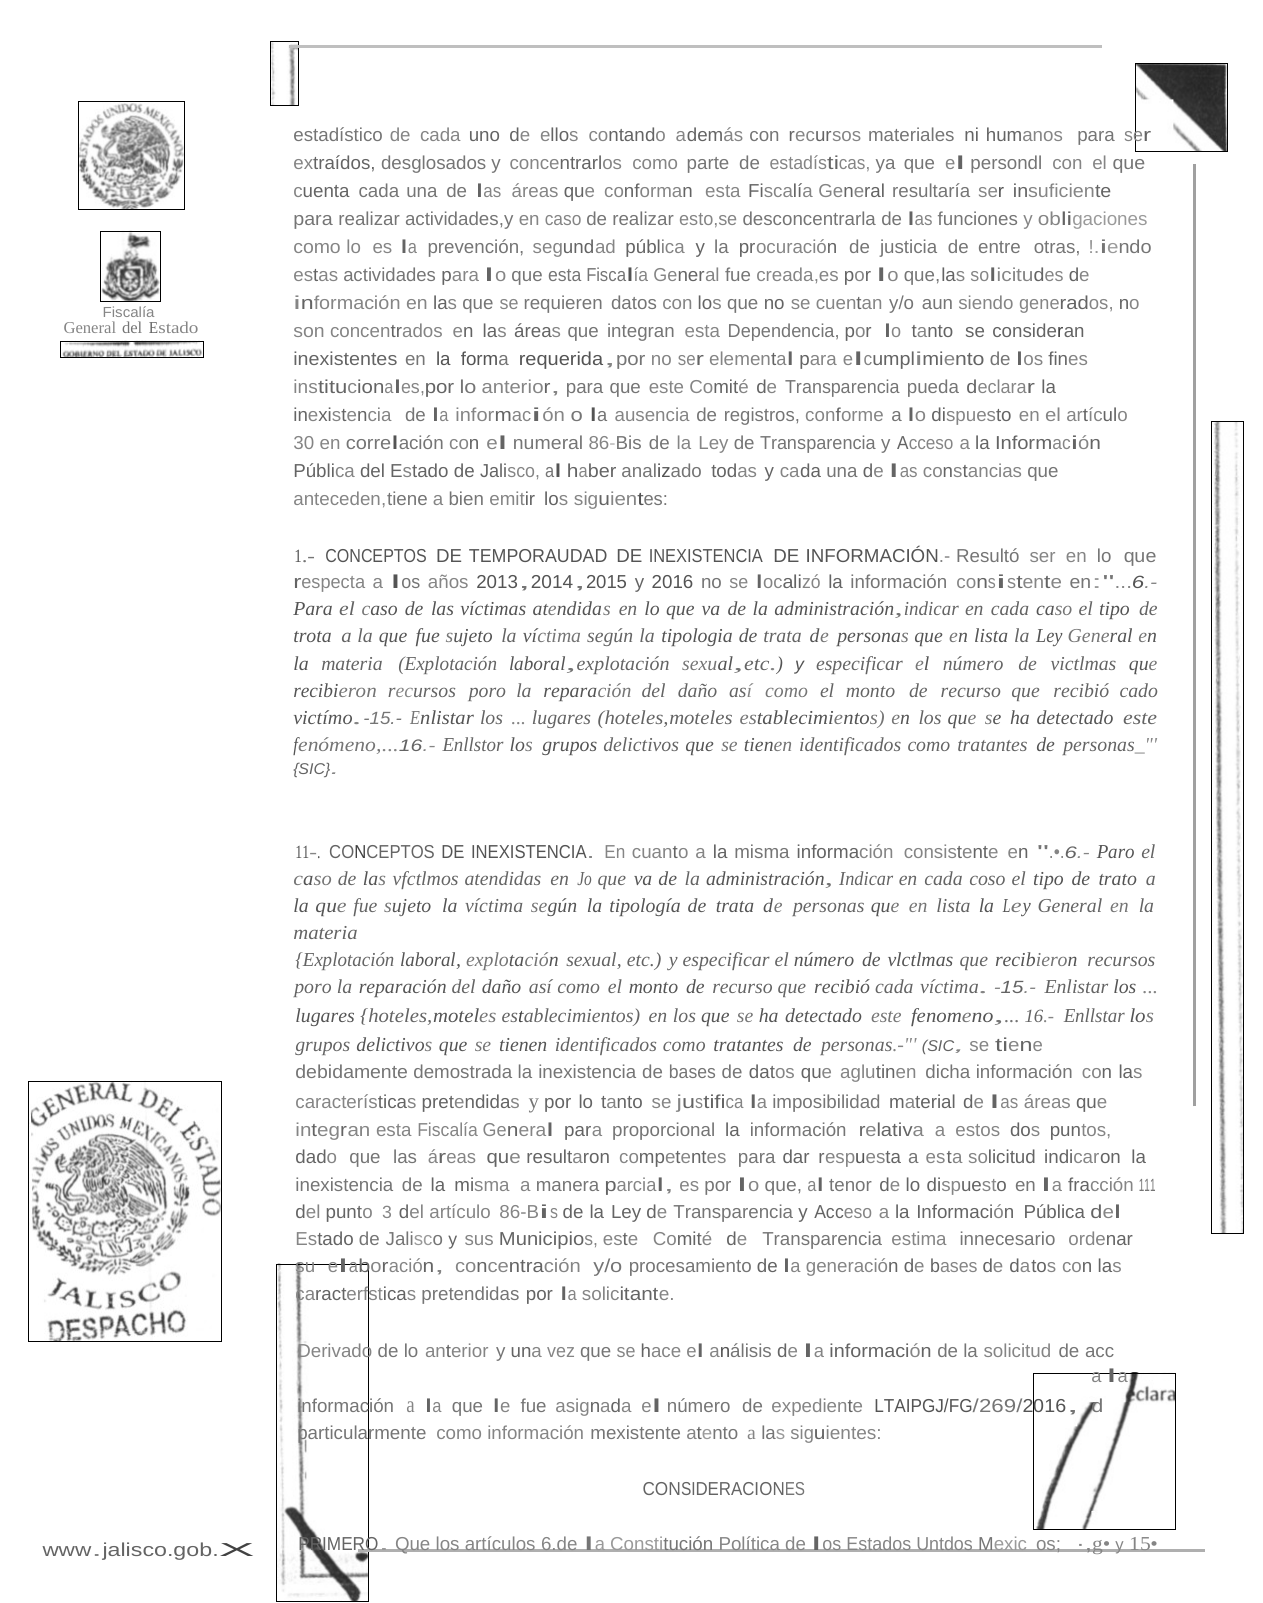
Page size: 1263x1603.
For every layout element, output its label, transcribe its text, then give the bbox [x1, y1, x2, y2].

text poro la reparación del daño así como el monto de recurso que recibió cada víctima. -15.- Enlistar los ... lugares {hoteles,moteles establecimientos) en los que se ha detectado este fenomeno,... 16.- Enllstar los grupos delictivos que se tienen identificados como tratantes de personas.-"' (SIC, se tiene debidamente demostrada la inexistencia de bases de datos que aglutinen dicha información con las características pretendidas y por lo tanto se justifica la imposibilidad material de las áreas que integran esta Fiscalía General para proporcional la información relativa a estos dos puntos, dado que las áreas que resultaron competentes para dar respuesta a esta solicitud indicaron la inexistencia de la misma a manera parcial, es por lo que, al tenor de lo dispuesto en la fracción 111 del punto 3 del artículo 86-Bis de la Ley de Transparencia y Acceso a la Información Pública del Estado de Jalisco y sus Municipios, este Comité de Transparencia estima innecesario ordenar su elaboración, concentración y/o procesamiento de la generación de bases de datos con las caracterfsticas pretendidas por la solicitante. [294, 974, 1160, 1304]
text CONSIDERACIONES [639, 1478, 808, 1499]
picture [1034, 1374, 1175, 1529]
text www.jalisco.gob.X [42, 1538, 258, 1560]
text PRIMERO. Que los artículos 6.de la Constitución Política de los Estados Untdos Mexic os; ·,g• y 15• [298, 1532, 1258, 1555]
text 1.- CONCEPTOS DE TEMPORAUDAD DE INEXISTENCIA DE INFORMACIÓN.- Resultó ser en lo que respecta a los años 2013,2014,2015 y 2016 no se localizó la información consistente en:"...6.- Para el caso de las víctimas atendidas en lo que va de la administración,indicar en cada caso el tipo de trota a la que fue sujeto la víctima según la tipologia de trata de personas que en lista la Ley General en la materia (Explotación laboral,explotación sexual,etc.) y especificar el número de victlmas que recibieron recursos poro la reparación del daño así como el monto de recurso que recibió cado victímo.-15.- Enlistar los ... lugares (hoteles,moteles establecimientos) en los que se ha detectado este fenómeno,...16.- Enllstor los grupos delictivos que se tienen identificados como tratantes de personas_"' {SIC}. [293, 545, 1158, 778]
picture [79, 102, 184, 209]
picture [1212, 422, 1243, 948]
picture [277, 1265, 368, 1601]
text estadístico de cada uno de ellos contando además con recursos materiales ni humanos para ser extraídos, desglosados y concentrarlos como parte de estadísticas, ya que el persondl con el que cuenta cada una de las áreas que conforman esta Fiscalía General resultaría ser insuficiente para realizar actividades,y en caso de realizar esto,se desconcentrarla de las funciones y obligaciones como lo es la prevención, segundad pública y la procuración de justicia de entre otras, !.iendo estas actividades para lo que esta Fiscalía General fue creada,es por lo que,las solicitudes de información en las que se requieren datos con los que no se cuentan y/o aun siendo generados, no son concentrados en las áreas que integran esta Dependencia, por lo tanto se consideran inexistentes en la forma requerida,por no ser elemental para elcumplimiento de los fines institucionales,por lo anterior, para que este Comité de Transparencia pueda declarar la inexistencia de la información o la ausencia de registros, conforme a lo dispuesto en el artículo 30 en correlación con el numeral 86-Bis de la Ley de Transparencia y Acceso a la Información Pública del Estado de Jalisco, al haber analizado todas y cada una de las constancias que anteceden,tiene a bien emitir los siguientes: [293, 123, 1155, 509]
picture [61, 342, 203, 357]
text General del Estado [58, 320, 203, 337]
text Fiscalía [97, 303, 159, 320]
text 11-. CONCEPTOS DE INEXISTENCIA. En cuanto a la misma información consistente en ".•.6.- Paro el caso de las vfctlmos atendidas en Jo que va de la administración, Indicar en cada coso el tipo de trato a la que fue sujeto la víctima según la tipología de trata de personas que en lista la Ley General en la materia [293, 840, 1156, 944]
text {Explotación laboral, explotación sexual, etc.) y especificar el número de vlctlmas que recibieron recursos [295, 948, 1258, 971]
picture [1212, 971, 1243, 1233]
picture [1136, 64, 1227, 151]
text Derivado de lo anterior y una vez que se hace el análisis de la información de la solicitud de acc a la información a la que le fue asignada el número de expediente LTAIPGJ/FG/269/2016, d particularmente como información mexistente atento a las siguientes: [297, 1340, 1161, 1444]
picture [101, 232, 160, 301]
picture [29, 1082, 221, 1341]
picture [271, 42, 298, 105]
